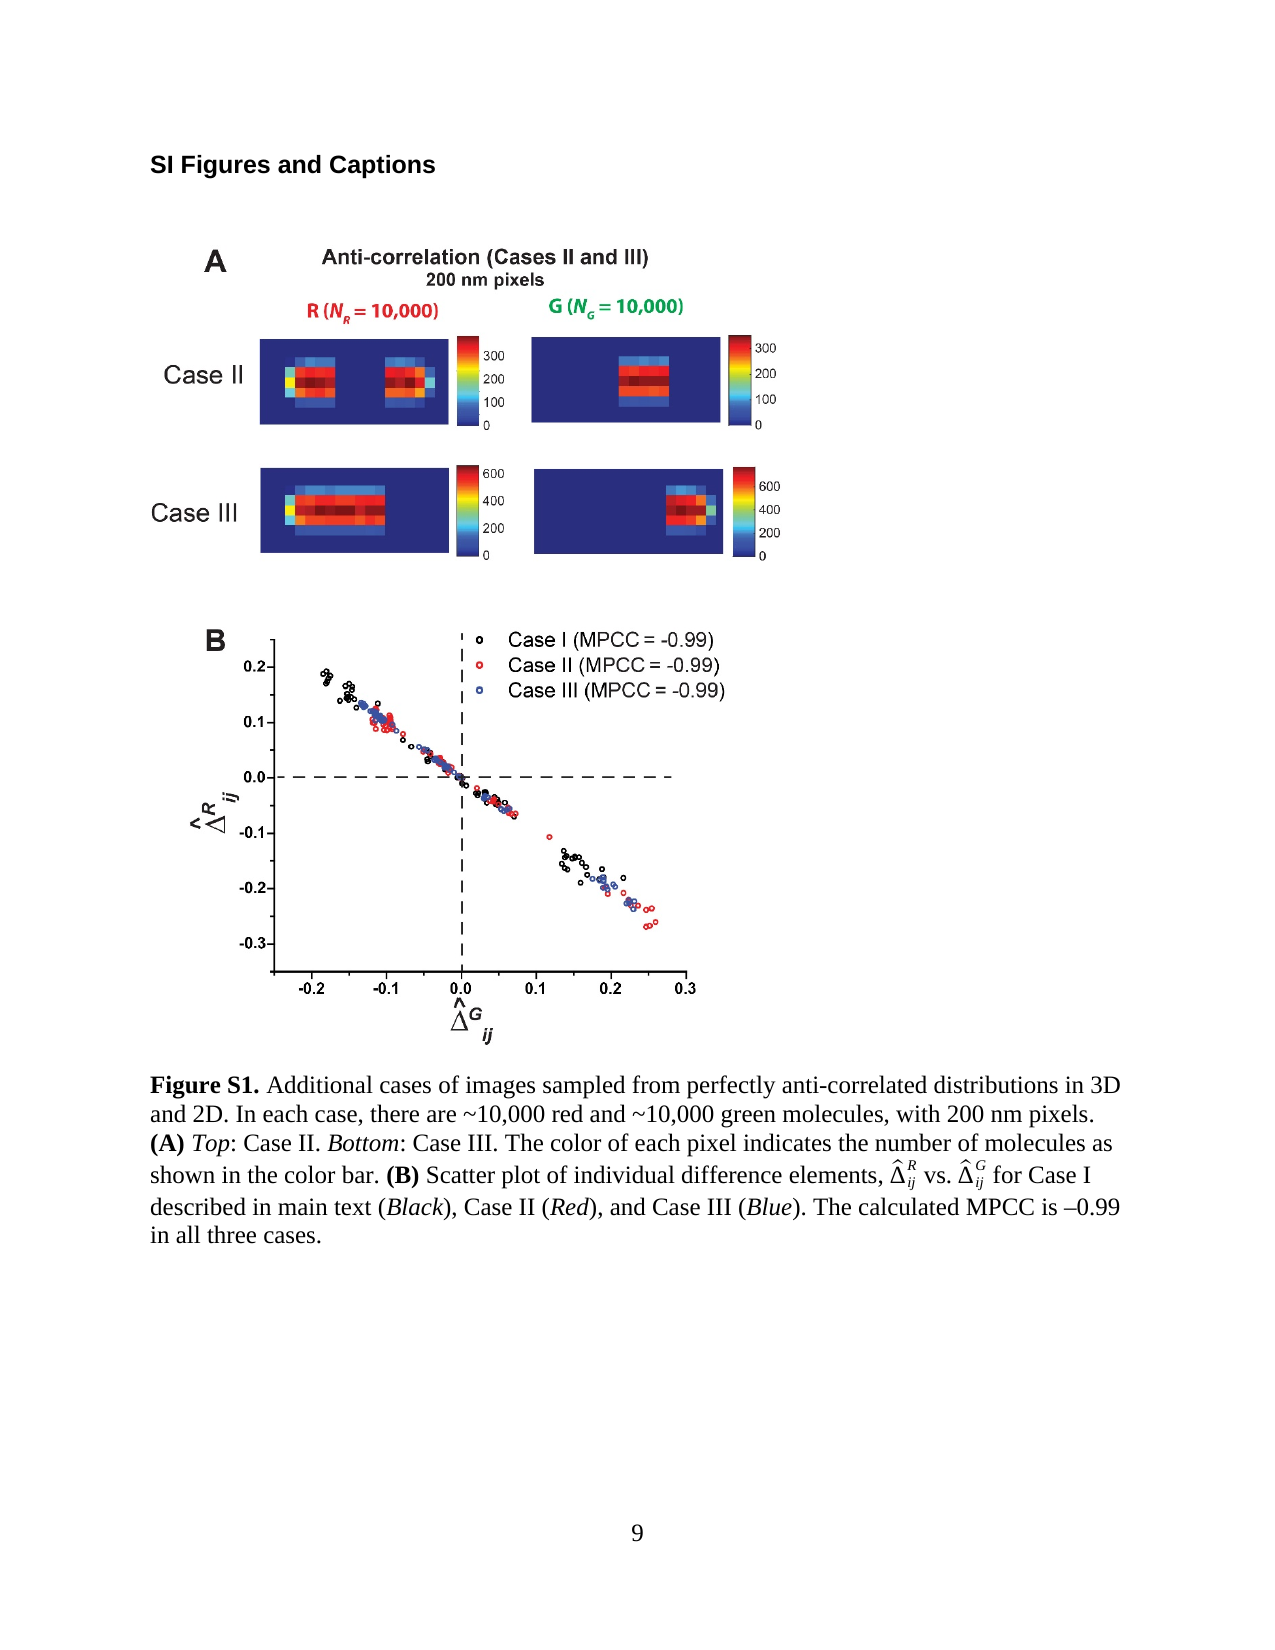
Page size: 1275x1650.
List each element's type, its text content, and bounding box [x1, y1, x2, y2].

text Figure S1. Additional cases of images sampled from perfectly anti-correlated distributions in 3D and 2D. In each case, there are ~10,000 red and ~10,000 green molecules, with 200 nm pixels. (A) Top: Case II. Bottom: Case III. The color of each pixel indicates the number of molecules as shown in the color bar. (B) Scatter plot of individual difference elements, vs. for Case I described in main text (Black), Case II (Red), and Case III (Blue). The calculated MPCC is –0.99 in all three cases. [150, 1071, 1125, 1249]
picture [150, 245, 814, 1052]
text SI Figures and Captions [150, 150, 1125, 179]
